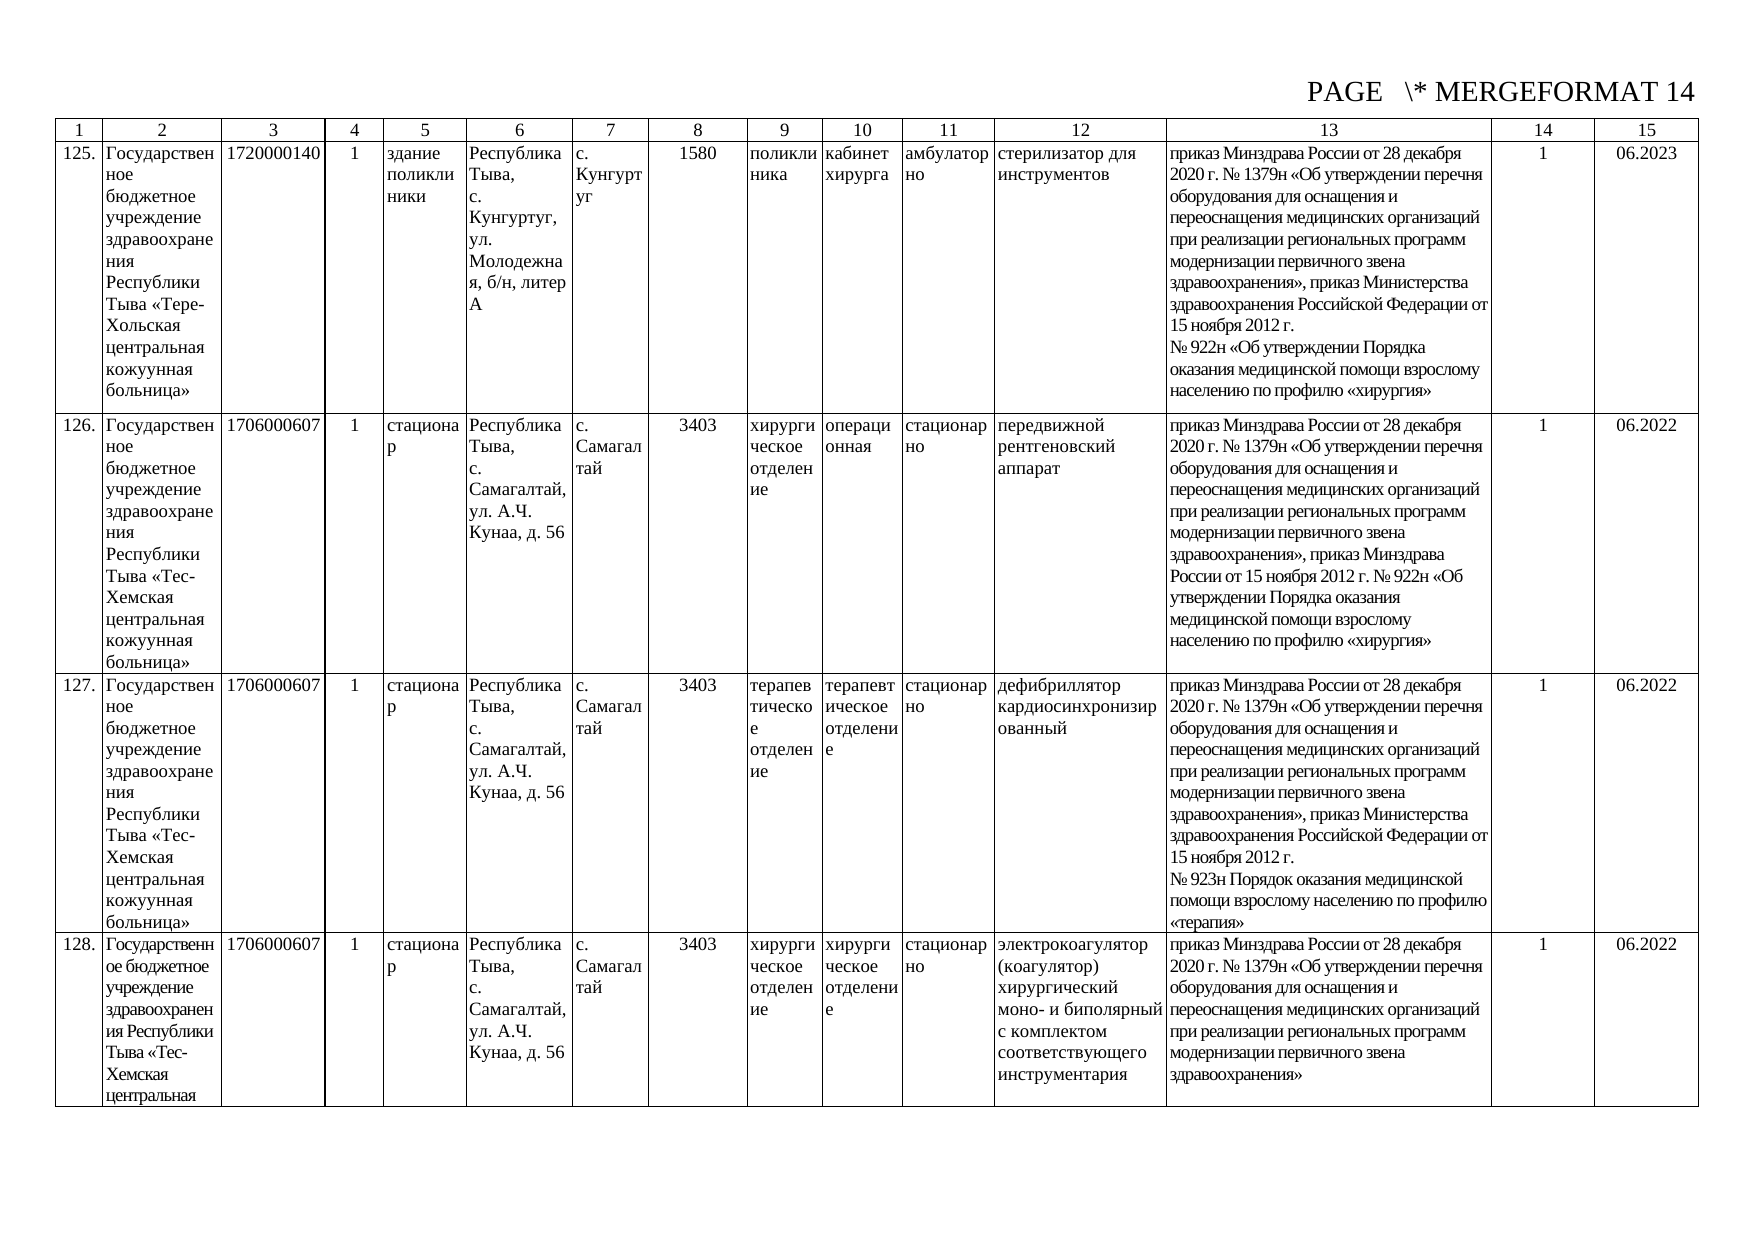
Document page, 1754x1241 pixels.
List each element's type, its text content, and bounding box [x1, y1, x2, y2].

table_cell Государственное бюджетное учреждение здравоохранения Республики Тыва «Тес-Хемская центральная кожуунная больница» [103, 674, 221, 932]
table_cell 1580 [649, 142, 747, 413]
table_cell с. Самагалтай [573, 414, 648, 672]
table_cell терапевтическое отделение [748, 674, 822, 932]
table_cell 06.2022 [1595, 674, 1698, 932]
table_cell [467, 933, 572, 1106]
table_cell 1 [1492, 674, 1594, 932]
table_cell приказ Минздрава России от 28 декабря 2020 г. № 1379н «Об утверждении перечня оборудования для оснащения и переоснащения медицинских организаций при реализации региональных программ модернизации первичного звена здравоохранения», приказ Минздрава России от 15 ноября 2012 г. № 922н «Об утверждении Порядка оказания медицинской помощи взрослому населению по профилю «хирургия» [1167, 414, 1491, 672]
table_cell терапевтическое отделение [823, 674, 902, 932]
table_header 9 [748, 119, 822, 141]
table_cell стерилизатор для инструментов [995, 142, 1166, 413]
table_cell Республика Тыва, с. Самагалтай, ул. А.Ч. Кунаа, д. 56 [467, 414, 572, 672]
table_cell дефибриллятор кардиосинхронизированный [995, 674, 1166, 932]
table_header 2 [103, 119, 221, 141]
table_cell стационар [384, 933, 466, 1106]
table_header 8 [649, 119, 747, 141]
table_cell 3403 [649, 674, 747, 932]
table_cell приказ Минздрава России от 28 декабря 2020 г. № 1379н «Об утверждении перечня оборудования для оснащения и переоснащения медицинских организаций при реализации региональных программ модернизации первичного звена здравоохранения», приказ Министерства здравоохранения Российской Федерации от 15 ноября 2012 г. № 922н «Об утверждении Порядка оказания медицинской помощи взрослому населению по профилю «хирургия» [1167, 142, 1491, 413]
table_cell амбулаторно [903, 142, 994, 413]
table_cell 06.2022 [1595, 933, 1698, 1106]
table_cell 127. [56, 674, 102, 932]
table_cell с. Самагалтай [573, 674, 648, 932]
table_cell стационар [384, 414, 466, 672]
table_cell кабинет хирурга [823, 142, 902, 413]
table_cell 06.2023 [1595, 142, 1698, 413]
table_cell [995, 933, 1166, 1106]
table_cell 3403 [649, 414, 747, 672]
table_cell 1706000607 [222, 933, 324, 1106]
table_cell 1 [326, 674, 383, 932]
table_cell здание поликлиники [384, 142, 466, 413]
table_cell 1706000607 [222, 674, 324, 932]
table_cell 1 [326, 142, 383, 413]
table_cell хирургическое отделение [748, 933, 822, 1106]
table_cell стационарно [903, 674, 994, 932]
table_cell 1 [1492, 414, 1594, 672]
table_header 5 [384, 119, 466, 141]
table_cell с. Самагалтай [573, 933, 648, 1106]
table_cell хирургическое отделение [748, 414, 822, 672]
table_cell 128. [56, 933, 102, 1106]
table_cell 1 [326, 414, 383, 672]
table_header 12 [995, 119, 1166, 141]
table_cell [1167, 933, 1491, 1106]
table_cell стационарно [903, 933, 994, 1106]
table_header 13 [1167, 119, 1491, 141]
table_cell стационарно [903, 414, 994, 672]
table_cell хирургическое отделение [823, 933, 902, 1106]
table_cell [103, 933, 221, 1106]
table_cell 125. [56, 142, 102, 413]
table_cell Государственное бюджетное учреждение здравоохранения Республики Тыва «Тес-Хемская центральная кожуунная больница» [103, 414, 221, 672]
table_cell 1706000607 [222, 414, 324, 672]
table_cell Республика Тыва, с. Самагалтай, ул. А.Ч. Кунаа, д. 56 [467, 674, 572, 932]
table_cell 1 [1492, 933, 1594, 1106]
table_cell передвижной рентгеновский аппарат [995, 414, 1166, 672]
table_header 4 [326, 119, 383, 141]
table_header 7 [573, 119, 648, 141]
table_header 1 [56, 119, 102, 141]
table_cell 3403 [649, 933, 747, 1106]
table_cell 1720000140 [222, 142, 324, 413]
table_cell Республика Тыва, с. Кунгуртуг, ул. Молодежная, б/н, литер А [467, 142, 572, 413]
table_cell 1 [1492, 142, 1594, 413]
table_header 6 [467, 119, 572, 141]
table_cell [103, 142, 221, 413]
table_cell стационар [384, 674, 466, 932]
table_cell 1 [326, 933, 383, 1106]
table_cell с. Кунгуртуг [573, 142, 648, 413]
table_cell поликлиника [748, 142, 822, 413]
table_cell операционная [823, 414, 902, 672]
table_header 15 [1595, 119, 1698, 141]
table_cell приказ Минздрава России от 28 декабря 2020 г. № 1379н «Об утверждении перечня оборудования для оснащения и переоснащения медицинских организаций при реализации региональных программ модернизации первичного звена здравоохранения», приказ Министерства здравоохранения Российской Федерации от 15 ноября 2012 г. № 923н Порядок оказания медицинской помощи взрослому населению по профилю «терапия» [1167, 674, 1491, 932]
table_header 10 [823, 119, 902, 141]
table_header 11 [903, 119, 994, 141]
table_cell 126. [56, 414, 102, 672]
table_header 3 [222, 119, 324, 141]
table_header 14 [1492, 119, 1594, 141]
table_cell 06.2022 [1595, 414, 1698, 672]
